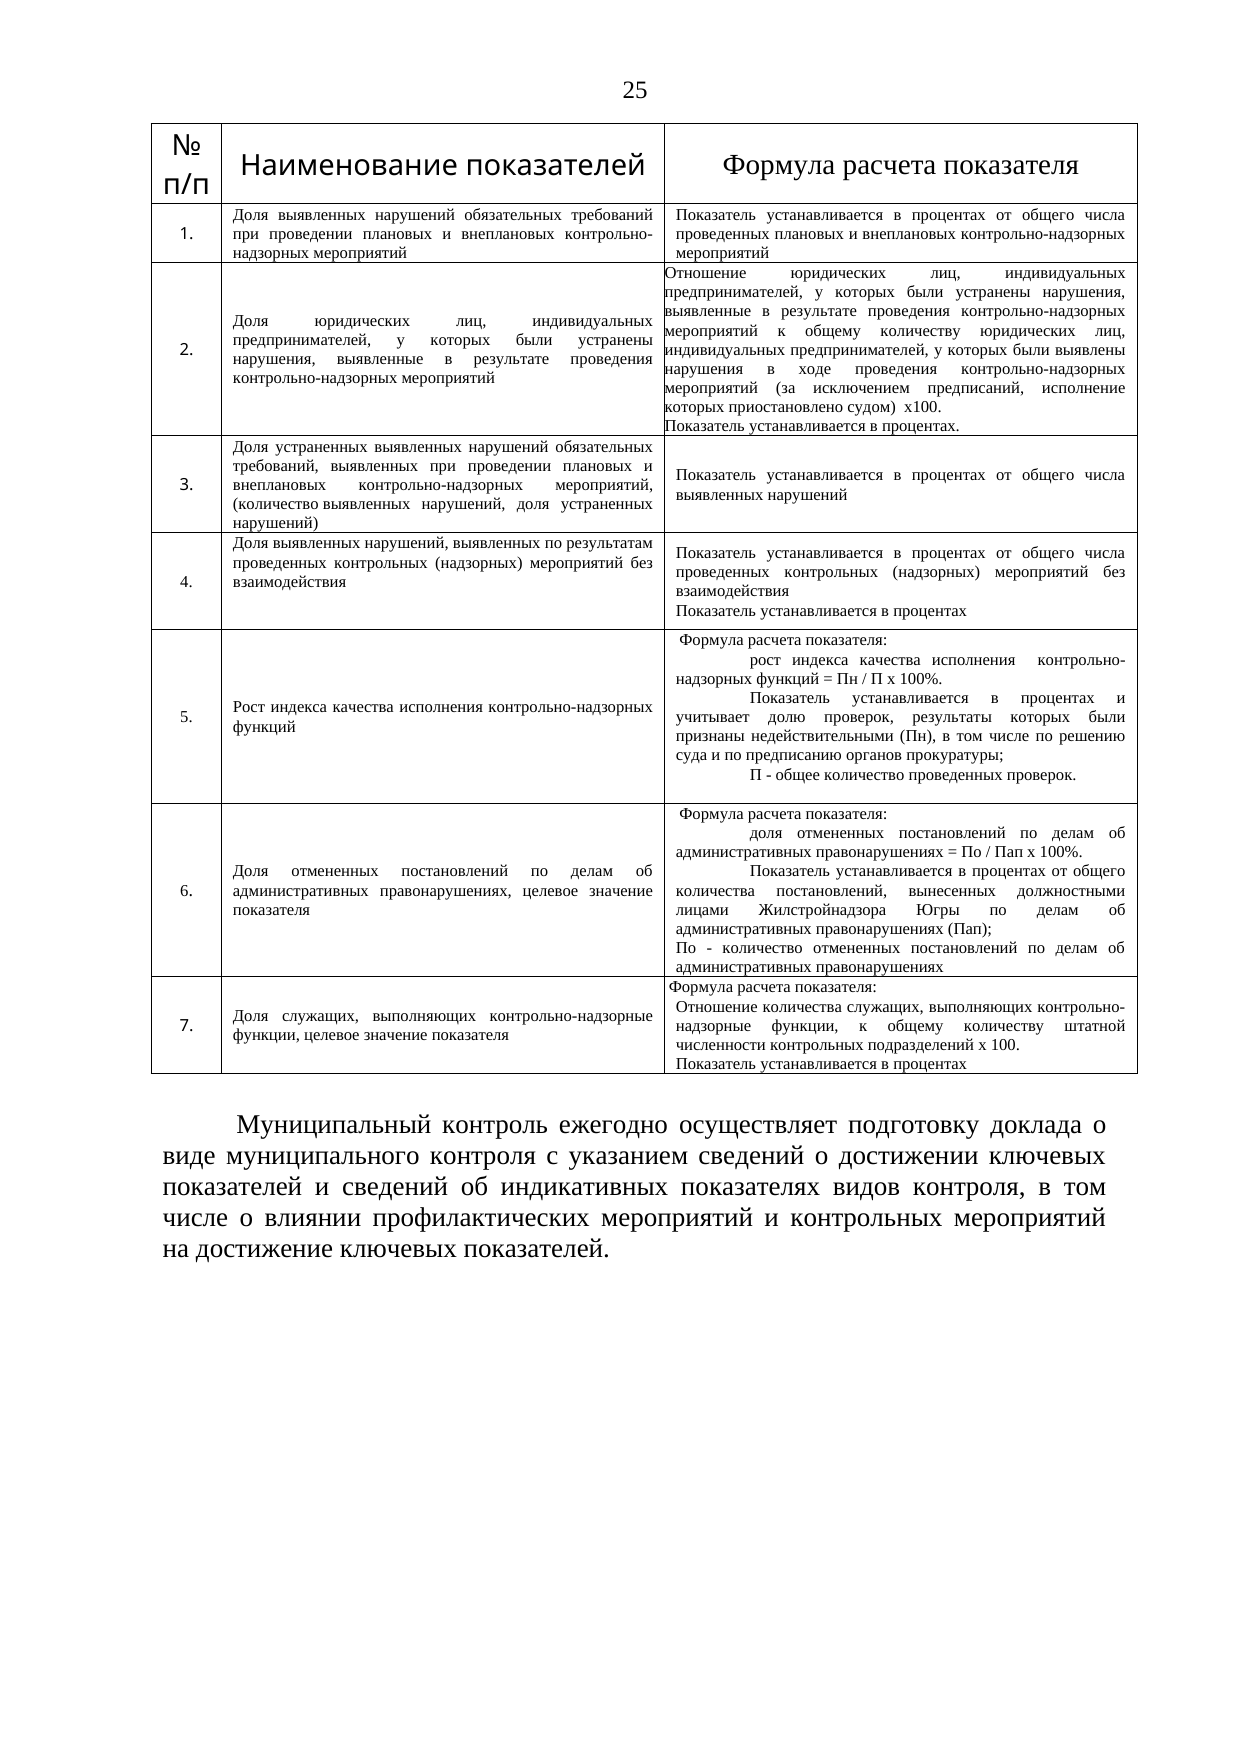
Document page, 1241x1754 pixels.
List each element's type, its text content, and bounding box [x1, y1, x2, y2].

table_cell 4. [152, 533, 221, 629]
table_cell Доля юридических лиц, индивидуальных предпринимателей, у которых были устранены нарушения, выявленные в результате проведения контрольно-надзорных мероприятий [222, 263, 664, 435]
table_cell 3. [152, 436, 221, 532]
table_header Формула расчета показателя [665, 124, 1137, 203]
table_cell 1. [152, 204, 221, 262]
table_cell Доля отмененных постановлений по делам об административных правонарушениях, целевое значение показателя [222, 804, 664, 976]
table_cell 6. [152, 804, 221, 976]
text Муниципальный контроль ежегодно осуществляет подготовку доклада о виде муниципального контроля с указанием сведений о достижении ключевых показателей и сведений об индикативных показателях видов контроля, в том числе о влиянии профилактических мероприятий и контрольных мероприятий на достижение ключевых показателей. [162, 1108, 1107, 1263]
table_cell Доля выявленных нарушений обязательных требований при проведении плановых и внеплановых контрольно-надзорных мероприятий [222, 204, 664, 262]
table_cell Формула расчета показателя: Отношение количества служащих, выполняющих контрольно-надзорные функции, к общему количеству штатной численности контрольных подразделений х 100. Показатель устанавливается в процентах [665, 977, 1137, 1073]
table_cell Рост индекса качества исполнения контрольно-надзорных функций [222, 630, 664, 803]
table_cell 5. [152, 630, 221, 803]
table_cell 2. [152, 263, 221, 435]
table_header № п/п [152, 124, 221, 203]
table_cell Доля устраненных выявленных нарушений обязательных требований, выявленных при проведении плановых и внеплановых контрольно-надзорных мероприятий, (количество выявленных нарушений, доля устраненных нарушений) [222, 436, 664, 532]
table_cell Формула расчета показателя: рост индекса качества исполнения контрольно-надзорных функций = Пн / П x 100%. Показатель устанавливается в процентах и учитывает долю проверок, результаты которых были признаны недействительными (Пн), в том числе по решению суда и по предписанию органов прокуратуры; П - общее количество проведенных проверок. [665, 630, 1137, 803]
table_cell Доля выявленных нарушений, выявленных по результатам проведенных контрольных (надзорных) мероприятий без взаимодействия [222, 533, 664, 629]
table_header Наименование показателей [222, 124, 664, 203]
table_cell Доля служащих, выполняющих контрольно-надзорные функции, целевое значение показателя [222, 977, 664, 1073]
table_cell Отношение юридических лиц, индивидуальных предпринимателей, у которых были устранены нарушения, выявленные в результате проведения контрольно-надзорных мероприятий к общему количеству юридических лиц, индивидуальных предпринимателей, у которых были выявлены нарушения в ходе проведения контрольно-надзорных мероприятий (за исключением предписаний, исполнение которых приостановлено судом) х100. Показатель устанавливается в процентах. [665, 263, 1137, 435]
table_cell 7. [152, 977, 221, 1073]
table_cell Показатель устанавливается в процентах от общего числа проведенных контрольных (надзорных) мероприятий без взаимодействия Показатель устанавливается в процентах [665, 533, 1137, 629]
table_cell Формула расчета показателя: доля отмененных постановлений по делам об административных правонарушениях = По / Пап x 100%. Показатель устанавливается в процентах от общего количества постановлений, вынесенных должностными лицами Жилстройнадзора Югры по делам об административных правонарушениях (Пап); По - количество отмененных постановлений по делам об административных правонарушениях [665, 804, 1137, 976]
table_cell Показатель устанавливается в процентах от общего числа выявленных нарушений [665, 436, 1137, 532]
table_cell Показатель устанавливается в процентах от общего числа проведенных плановых и внеплановых контрольно-надзорных мероприятий [665, 204, 1137, 262]
